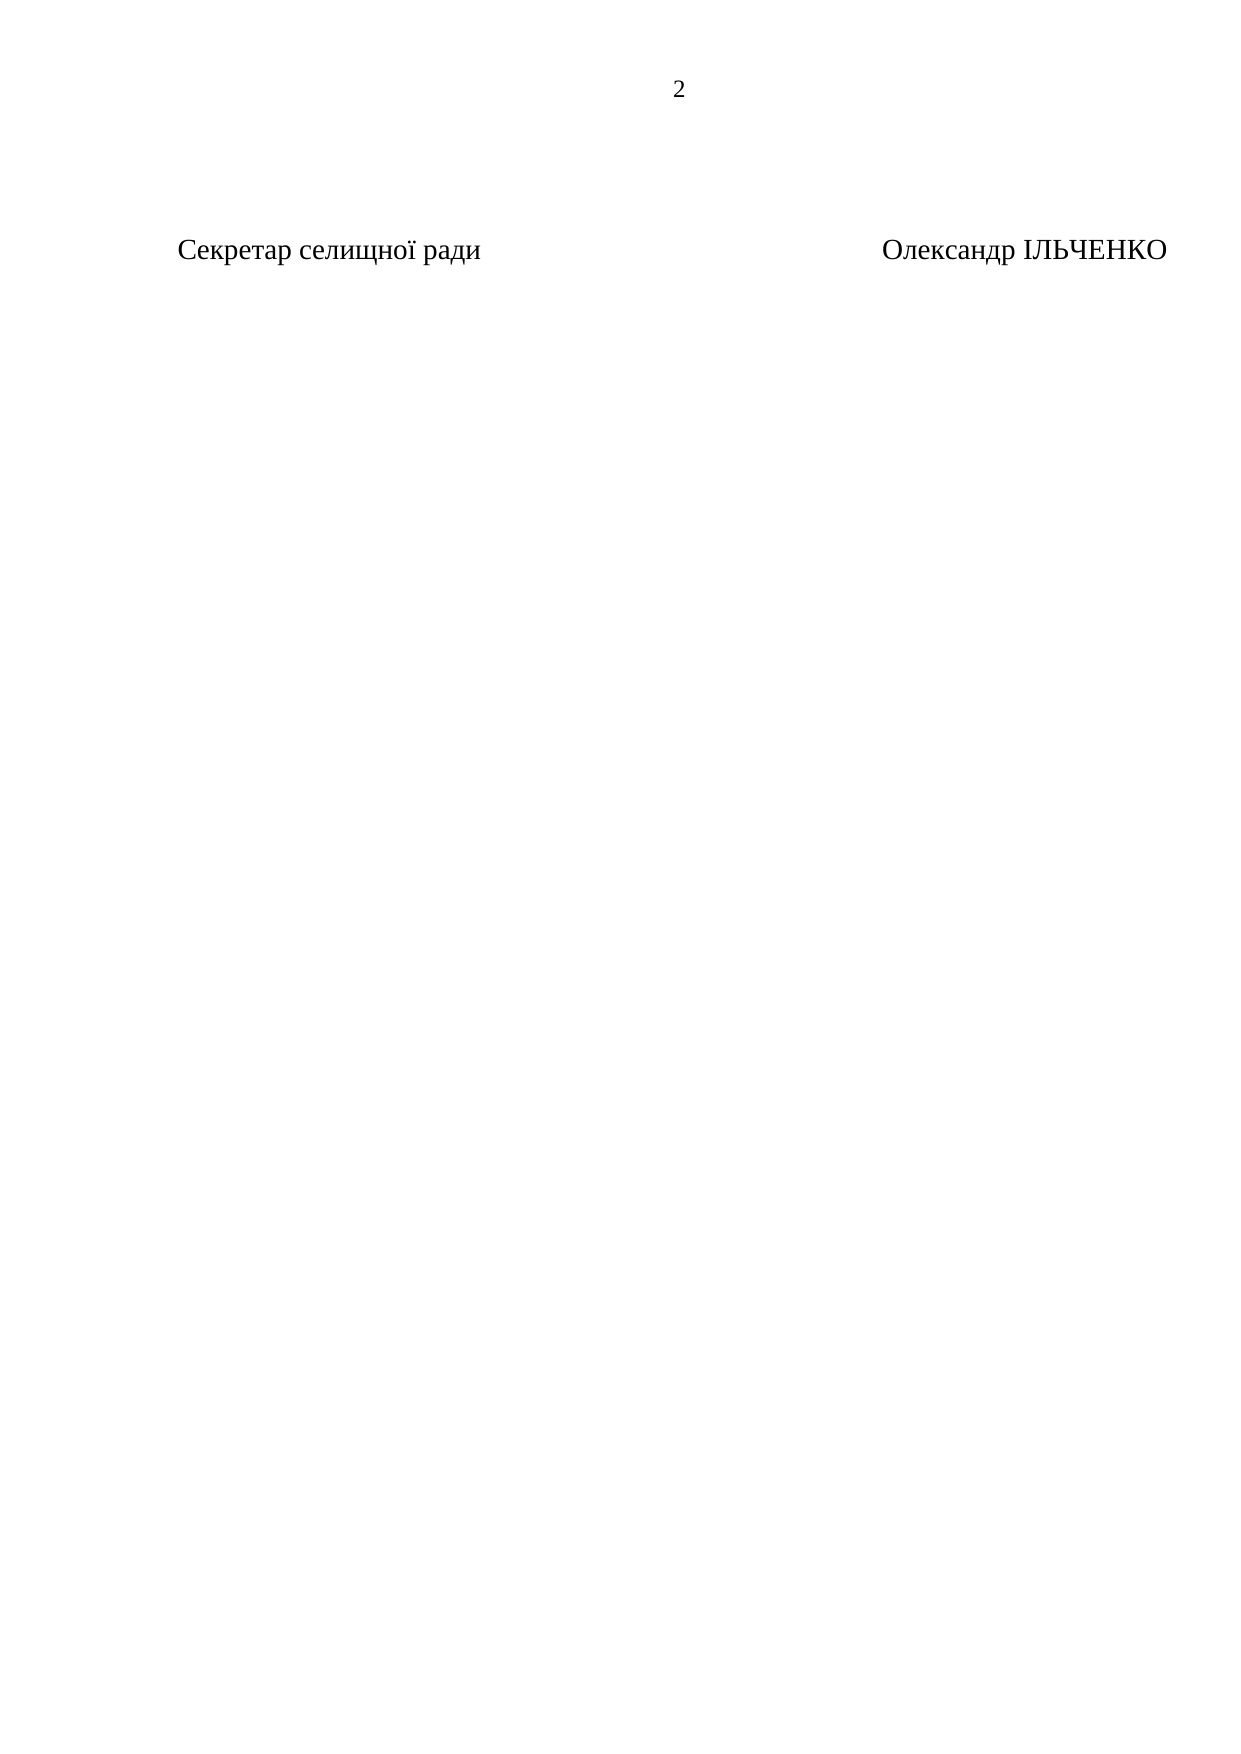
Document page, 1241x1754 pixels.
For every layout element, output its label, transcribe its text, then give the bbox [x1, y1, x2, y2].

text Секретар селищної ради Олександр ІЛЬЧЕНКО [177, 232, 1181, 266]
